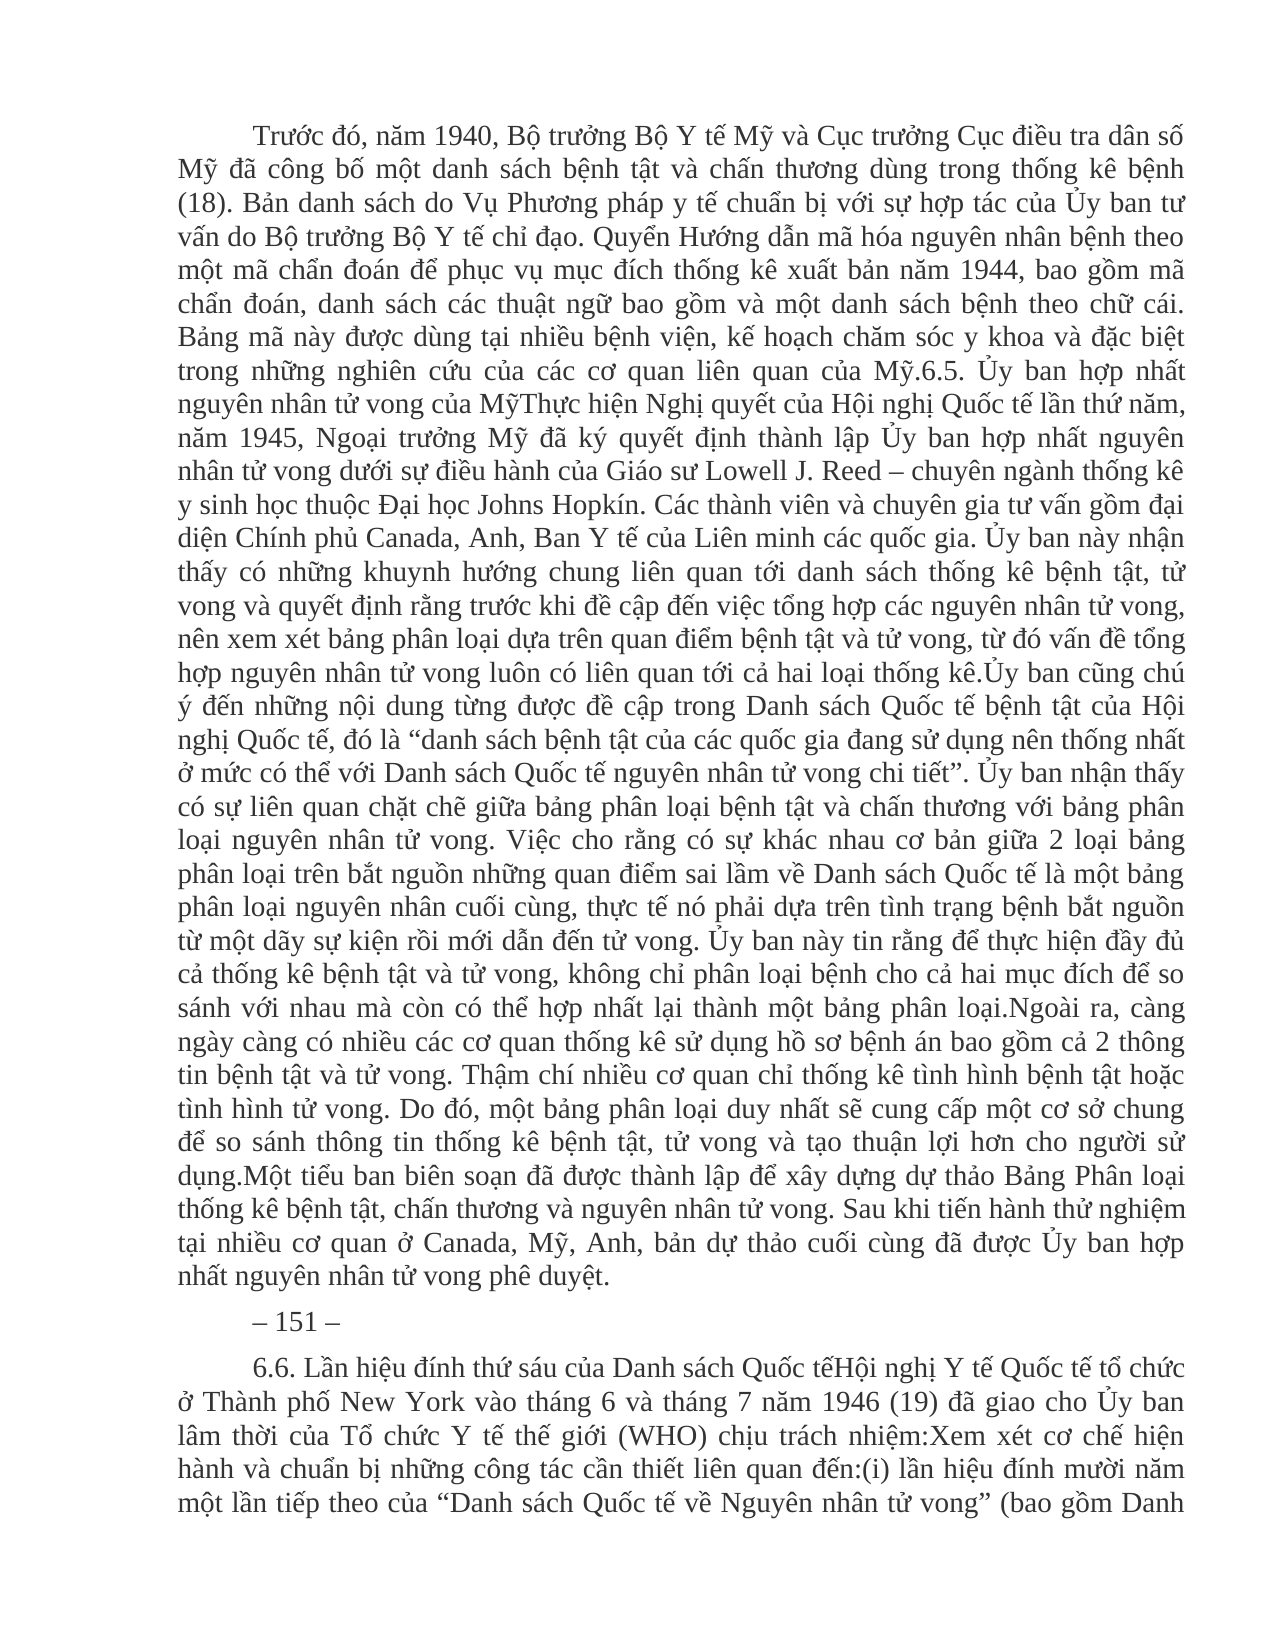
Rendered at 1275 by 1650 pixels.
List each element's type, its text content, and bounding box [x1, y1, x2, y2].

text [177, 1351, 1186, 1518]
text Trước đó, năm 1940, Bộ trưởng Bộ Y tế Mỹ và Cục trưởng Cục điều tra dân số Mỹ đã công bố một danh sách bệnh tật và chấn thương dùng trong thống kê bệnh (18). Bản danh sách do Vụ Phương pháp y tế chuẩn bị với sự hợp tác của Ủy ban tư vấn do Bộ trưởng Bộ Y tế chỉ đạo. Quyển Hướng dẫn mã hóa nguyên nhân bệnh theo một mã chẩn đoán để phục vụ mục đích thống kê xuất bản năm 1944, bao gồm mã chẩn đoán, danh sách các thuật ngữ bao gồm và một danh sách bệnh theo chữ cái. Bảng mã này được dùng tại nhiều bệnh viện, kế hoạch chăm sóc y khoa và đặc biệt trong những nghiên cứu của các cơ quan liên quan của Mỹ.6.5. Ủy ban hợp nhất nguyên nhân tử vong của MỹThực hiện Nghị quyết của Hội nghị Quốc tế lần thứ năm, năm 1945, Ngoại trưởng Mỹ đã ký quyết định thành lập Ủy ban hợp nhất nguyên nhân tử vong dưới sự điều hành của Giáo sư Lowell J. Reed – chuyên ngành thống kê y sinh học thuộc Đại học Johns Hopkín. Các thành viên và chuyên gia tư vấn gồm đại diện Chính phủ Canada, Anh, Ban Y tế của Liên minh các quốc gia. Ủy ban này nhận thấy có những khuynh hướng chung liên quan tới danh sách thống kê bệnh tật, tử vong và quyết định rằng trước khi đề cập đến việc tổng hợp các nguyên nhân tử vong, nên xem xét bảng phân loại dựa trên quan điểm bệnh tật và tử vong, từ đó vấn đề tổng hợp nguyên nhân tử vong luôn có liên quan tới cả hai loại thống kê.Ủy ban cũng chú ý đến những nội dung từng được đề cập trong Danh sách Quốc tế bệnh tật của Hội nghị Quốc tế, đó là “danh sách bệnh tật của các quốc gia đang sử dụng nên thống nhất ở mức có thể với Danh sách Quốc tế nguyên nhân tử vong chi tiết”. Ủy ban nhận thấy có sự liên quan chặt chẽ giữa bảng phân loại bệnh tật và chấn thương với bảng phân loại nguyên nhân tử vong. Việc cho rằng có sự khác nhau cơ bản giữa 2 loại bảng phân loại trên bắt nguồn những quan điểm sai lầm về Danh sách Quốc tế là một bảng phân loại nguyên nhân cuối cùng, thực tế nó phải dựa trên tình trạng bệnh bắt nguồn từ một dãy sự kiện rồi mới dẫn đến tử vong. Ủy ban này tin rằng để thực hiện đầy đủ cả thống kê bệnh tật và tử vong, không chỉ phân loại bệnh cho cả hai mục đích để so sánh với nhau mà còn có thể hợp nhất lại thành một bảng phân loại.Ngoài ra, càng ngày càng có nhiều các cơ quan thống kê sử dụng hồ sơ bệnh án bao gồm cả 2 thông tin bệnh tật và tử vong. Thậm chí nhiều cơ quan chỉ thống kê tình hình bệnh tật hoặc tình hình tử vong. Do đó, một bảng phân loại duy nhất sẽ cung cấp một cơ sở chung để so sánh thông tin thống kê bệnh tật, tử vong và tạo thuận lợi hơn cho người sử dụng.Một tiểu ban biên soạn đã được thành lập để xây dựng dự thảo Bảng Phân loại thống kê bệnh tật, chấn thương và nguyên nhân tử vong. Sau khi tiến hành thử nghiệm tại nhiều cơ quan ở Canada, Mỹ, Anh, bản dự thảo cuối cùng đã được Ủy ban hợp nhất nguyên nhân tử vong phê duyệt. [177, 118, 1186, 1292]
text – 151 – [177, 1304, 1186, 1338]
